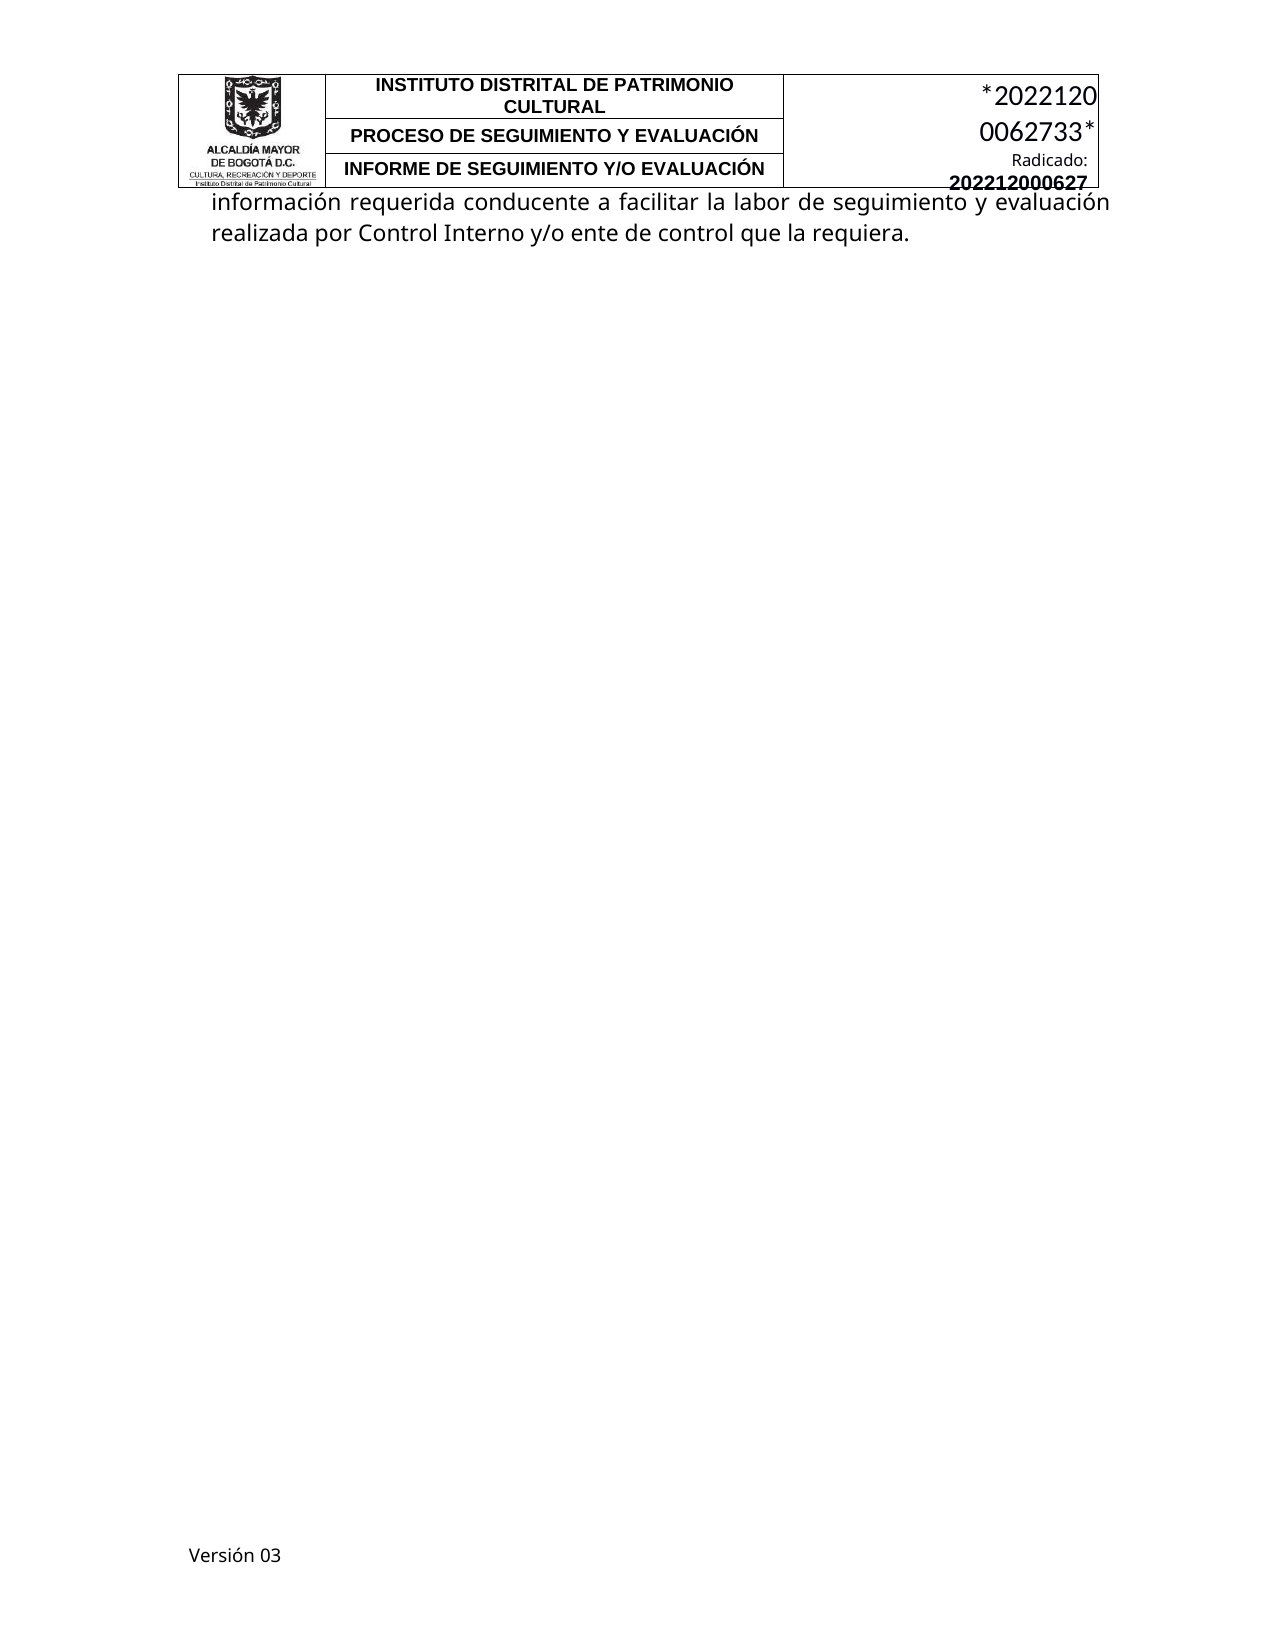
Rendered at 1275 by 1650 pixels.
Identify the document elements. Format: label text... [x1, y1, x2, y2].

picture [188, 75, 317, 185]
